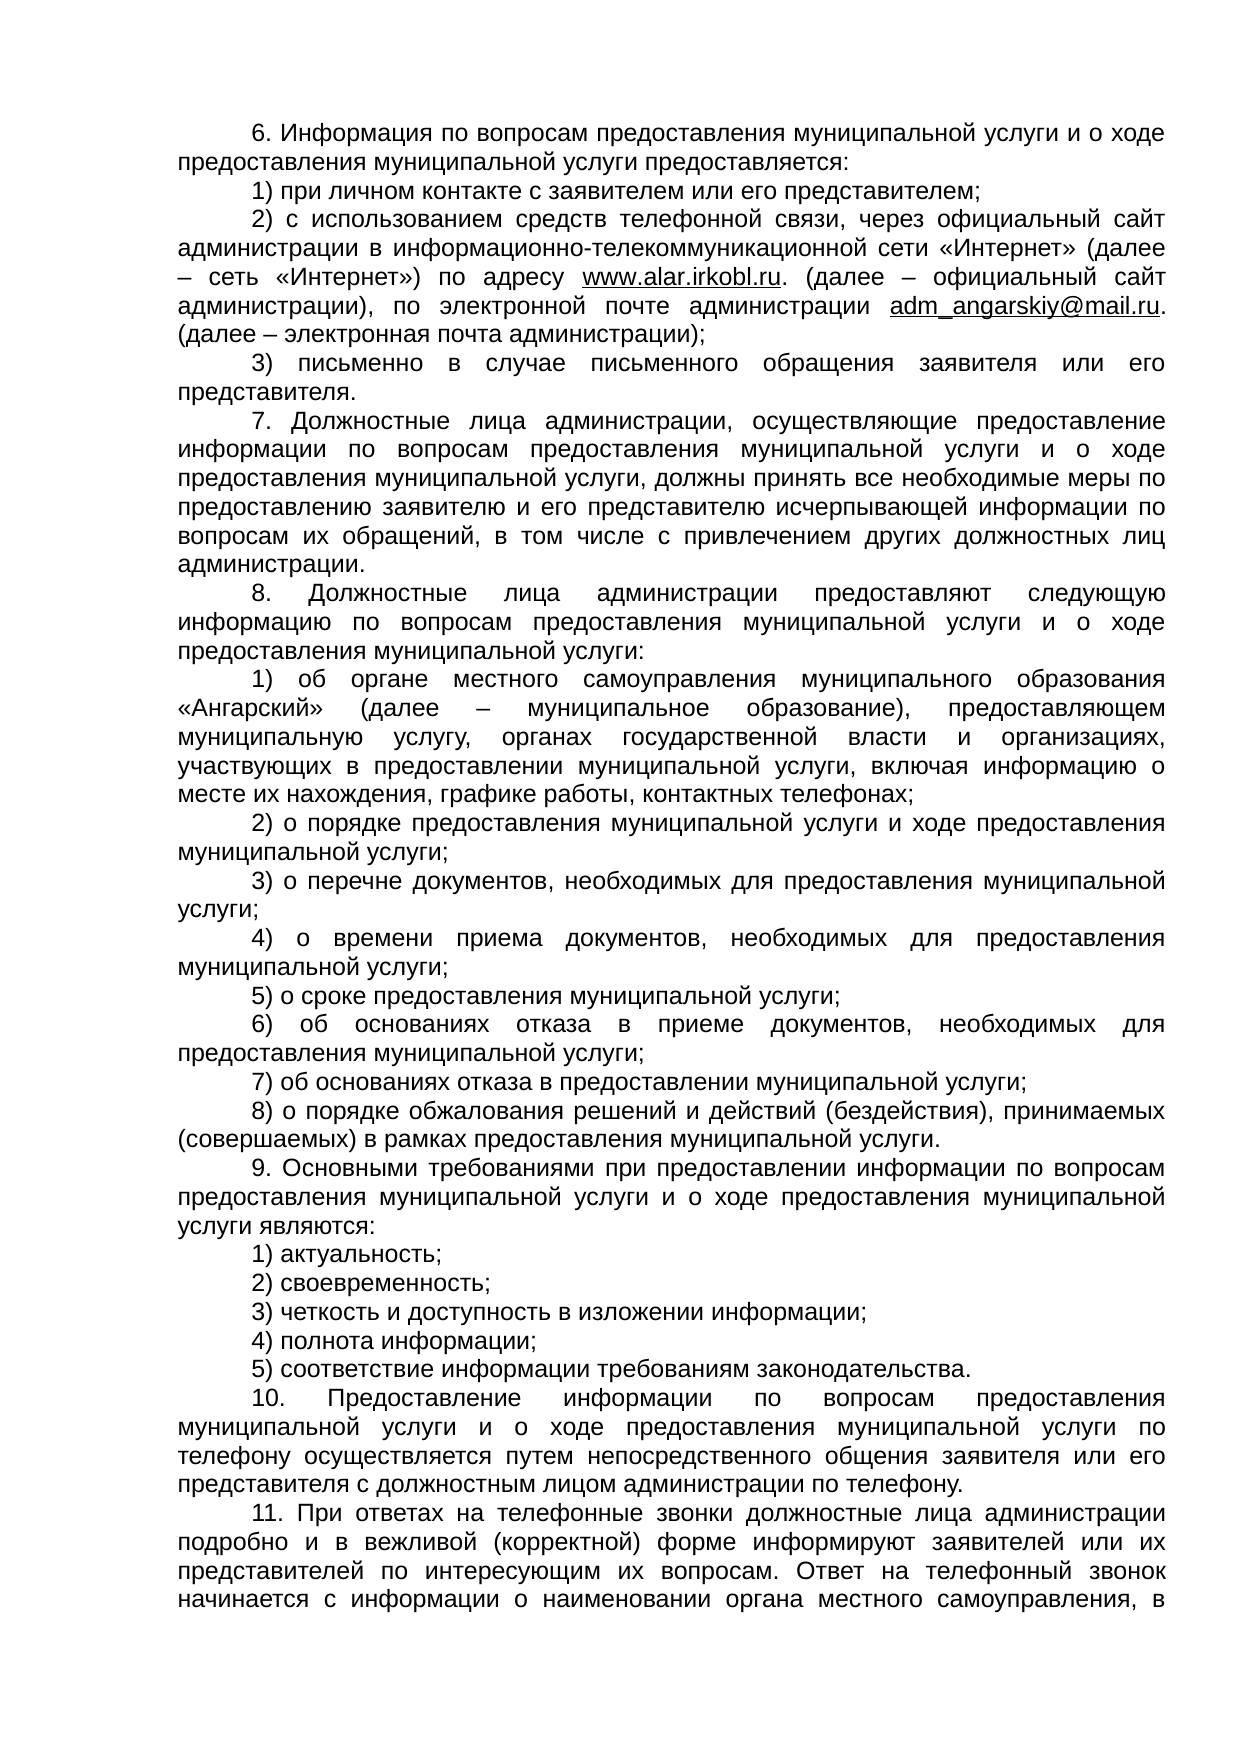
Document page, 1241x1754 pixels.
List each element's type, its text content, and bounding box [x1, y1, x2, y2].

text 4) о времени приема документов, необходимых для предоставления муниципальной услуги; [177, 923, 1167, 981]
text 3) письменно в случае письменного обращения заявителя или его представителя. [177, 348, 1167, 406]
text 8) о порядке обжалования решений и действий (бездействия), принимаемых (совершаемых) в рамках предоставления муниципальной услуги. [177, 1096, 1167, 1153]
text 2) о порядке предоставления муниципальной услуги и ходе предоставления муниципальной услуги; [177, 808, 1167, 866]
text 9. Основными требованиями при предоставлении информации по вопросам предоставления муниципальной услуги и о ходе предоставления муниципальной услуги являются: [177, 1153, 1167, 1239]
text 8. Должностные лица администрации предоставляют следующую информацию по вопросам предоставления муниципальной услуги и о ходе предоставления муниципальной услуги: [177, 578, 1167, 664]
text 4) полнота информации; [177, 1326, 1167, 1354]
text 2) с использованием средств телефонной связи, через официальный сайт администрации в информационно-телекоммуникационной сети «Интернет» (далее – сеть «Интернет») по адресу www.alar.irkobl.ru. (далее – официальный сайт администрации), по электронной почте администрации adm_angarskiy@mail.ru. (далее – электронная почта администрации); [177, 204, 1167, 348]
text 5) о сроке предоставления муниципальной услуги; [177, 981, 1167, 1009]
text 5) соответствие информации требованиям законодательства. [177, 1354, 1167, 1383]
text 7) об основаниях отказа в предоставлении муниципальной услуги; [177, 1067, 1167, 1096]
text 3) о перечне документов, необходимых для предоставления муниципальной услуги; [177, 866, 1167, 923]
text 3) четкость и доступность в изложении информации; [177, 1297, 1167, 1326]
text 6. Информация по вопросам предоставления муниципальной услуги и о ходе предоставления муниципальной услуги предоставляется: [177, 118, 1167, 176]
text 1) при личном контакте с заявителем или его представителем; [177, 176, 1167, 204]
text 1) об органе местного самоуправления муниципального образования «Ангарский» (далее – муниципальное образование), предоставляющем муниципальную услугу, органах государственной власти и организациях, участвующих в предоставлении муниципальной услуги, включая информацию о месте их нахождения, графике работы, контактных телефонах; [177, 664, 1167, 808]
text 6) об основаниях отказа в приеме документов, необходимых для предоставления муниципальной услуги; [177, 1009, 1167, 1067]
text 10. Предоставление информации по вопросам предоставления муниципальной услуги и о ходе предоставления муниципальной услуги по телефону осуществляется путем непосредственного общения заявителя или его представителя с должностным лицом администрации по телефону. [177, 1383, 1167, 1498]
text 7. Должностные лица администрации, осуществляющие предоставление информации по вопросам предоставления муниципальной услуги и о ходе предоставления муниципальной услуги, должны принять все необходимые меры по предоставлению заявителю и его представителю исчерпывающей информации по вопросам их обращений, в том числе с привлечением других должностных лиц администрации. [177, 406, 1167, 578]
text 2) своевременность; [177, 1268, 1167, 1297]
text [177, 1498, 1167, 1613]
text 1) актуальность; [177, 1239, 1167, 1268]
